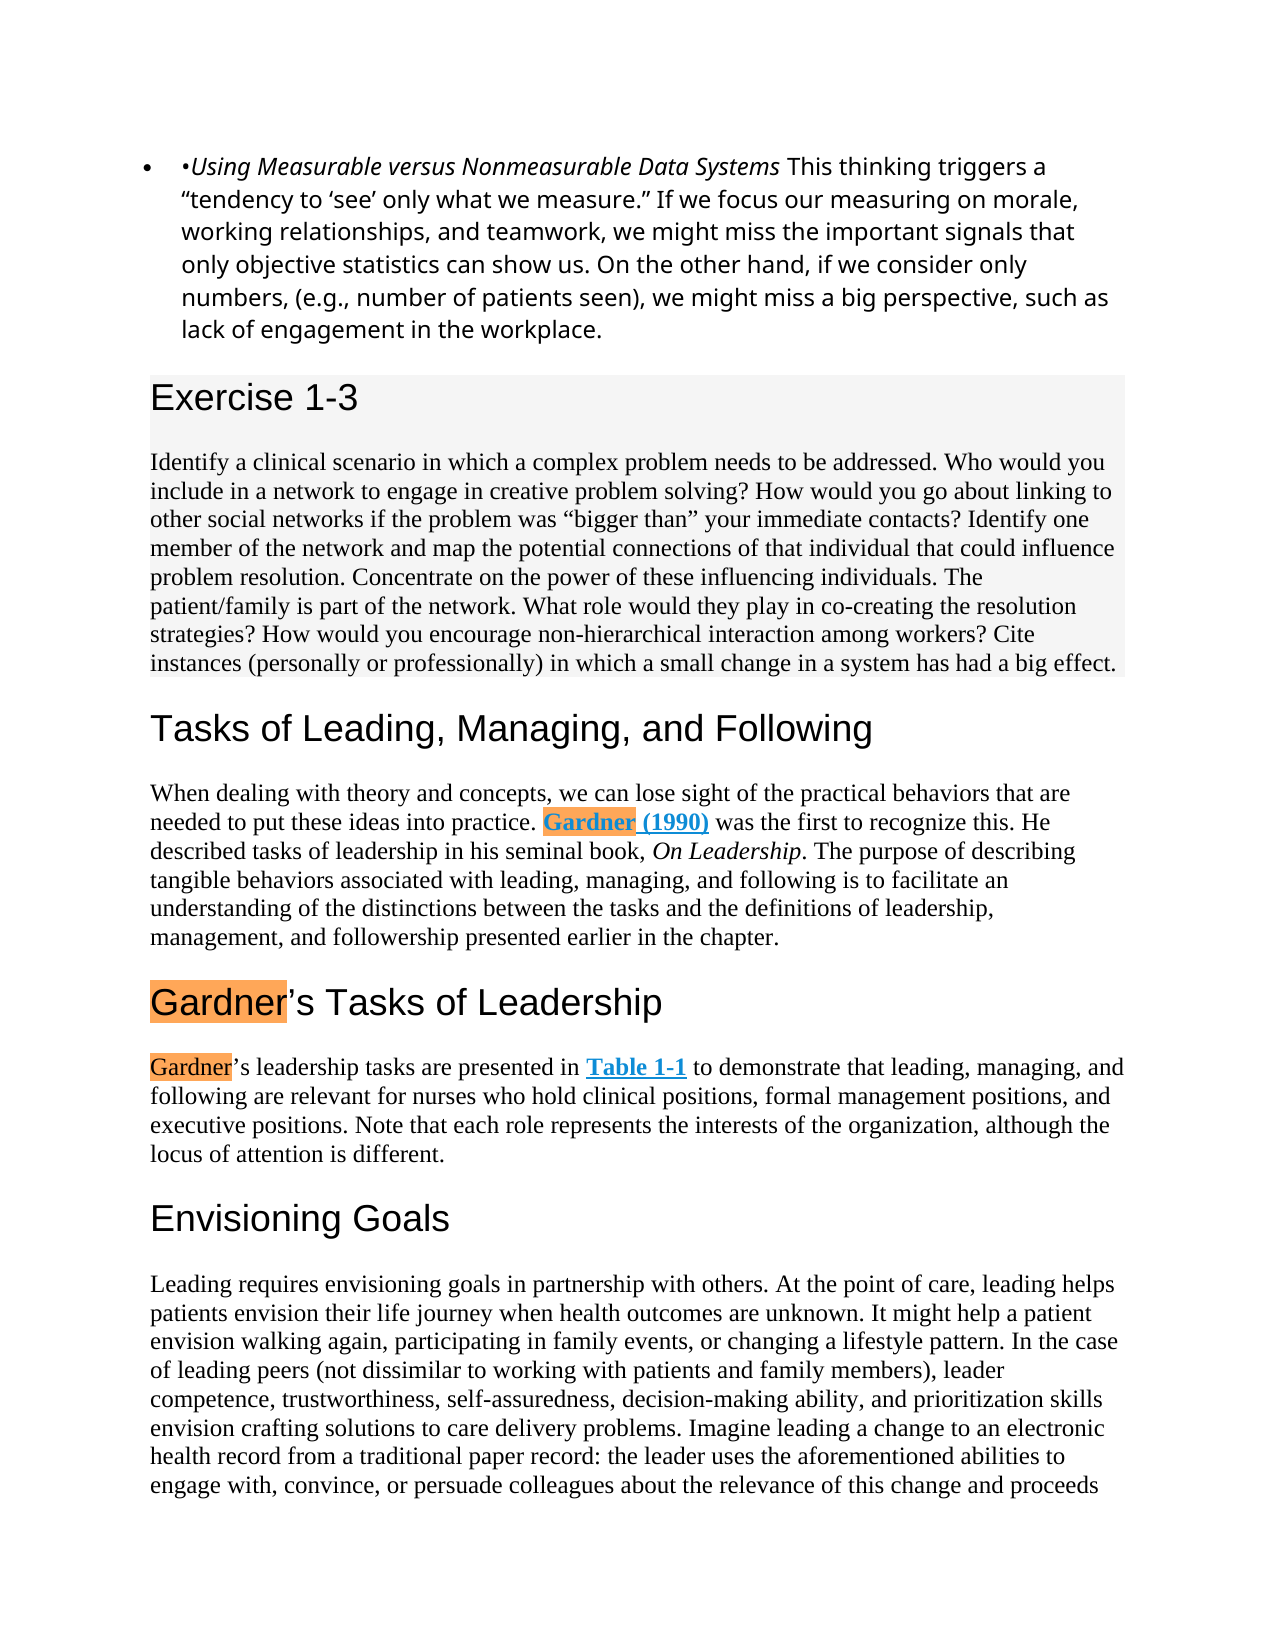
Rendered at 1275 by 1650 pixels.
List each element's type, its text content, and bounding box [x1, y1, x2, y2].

text Envisioning Goals [150, 1197, 1125, 1240]
list •Using Measurable versus Nonmeasurable Data Systems This thinking triggers a “tendency to ‘see’ only what we measure.” If we focus our measuring on morale, working relationships, and teamwork, we might miss the important signals that only objective statistics can show us. On the other hand, if we consider only numbers, (e.g., number of patients seen), we might miss a big perspective, such as lack of engagement in the workplace. [144, 150, 1125, 346]
text Gardner’s Tasks of Leadership [287, 980, 1125, 1023]
text Gardner’s leadership tasks are presented in Table 1-1 to demonstrate that leading, managing, and following are relevant for nurses who hold clinical positions, formal management positions, and executive positions. Note that each role represents the interests of the organization, although the locus of attention is different. [150, 1052, 1125, 1167]
text When dealing with theory and concepts, we can lose sight of the practical behaviors that are needed to put these ideas into practice. Gardner (1990) was the first to recognize this. He described tasks of leadership in his seminal book, On Leadership. The purpose of describing tangible behaviors associated with leading, managing, and following is to facilitate an understanding of the distinctions between the tasks and the definitions of leadership, management, and followership presented earlier in the chapter. [150, 778, 1125, 951]
text Tasks of Leading, Managing, and Following [150, 706, 1125, 749]
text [150, 1269, 1125, 1499]
text Exercise 1-3 [150, 375, 1125, 418]
text Identify a clinical scenario in which a complex problem needs to be addressed. Who would you include in a network to engage in creative problem solving? How would you go about linking to other social networks if the problem was “bigger than” your immediate contacts? Identify one member of the network and map the potential connections of that individual that could influence problem resolution. Concentrate on the power of these influencing individuals. The patient/family is part of the network. What role would they play in co-creating the resolution strategies? How would you encourage non-hierarchical interaction among workers? Cite instances (personally or professionally) in which a small change in a system has had a big effect. [150, 447, 1125, 677]
